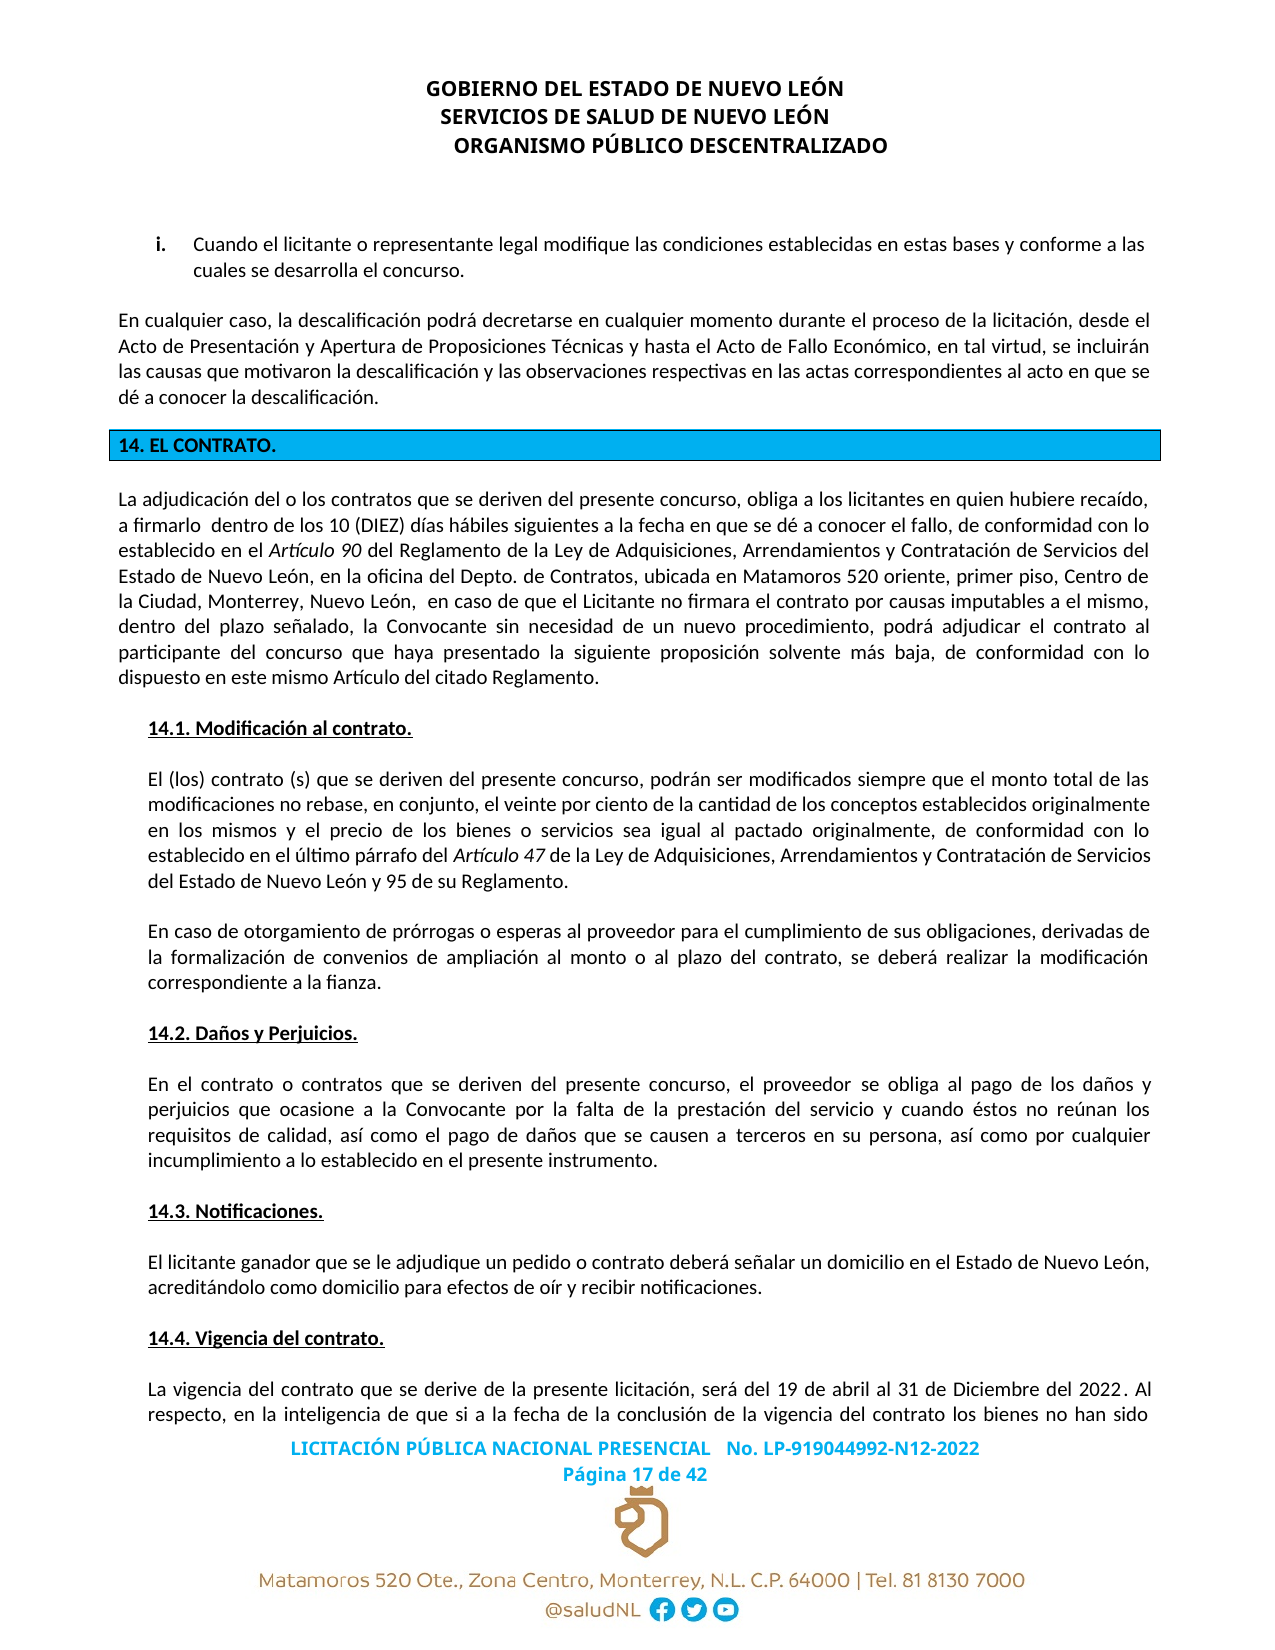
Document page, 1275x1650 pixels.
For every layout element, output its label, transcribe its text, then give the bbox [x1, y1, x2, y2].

text En caso de otorgamiento de prórrogas o esperas al proveedor para el cumplimiento de sus obligaciones, derivadas de la formalización de convenios de ampliación al monto o al plazo del contrato, se deberá realizar la modificación correspondiente a la fianza. [148, 919, 1152, 995]
text El (los) contrato (s) que se deriven del presente concurso, podrán ser modificados siempre que el monto total de las modificaciones no rebase, en conjunto, el veinte por ciento de la cantidad de los conceptos establecidos originalmente en los mismos y el precio de los bienes o servicios sea igual al pactado originalmente, de conformidad con lo establecido en el último párrafo del Artículo 47 de la Ley de Adquisiciones, Arrendamientos y Contratación de Servicios del Estado de Nuevo León y 95 de su Reglamento. [148, 766, 1152, 893]
text 14.2. Daños y Perjuicios. [148, 1020, 1152, 1046]
picture [695, 1468, 703, 1477]
text El licitante ganador que se le adjudique un pedido o contrato deberá señalar un domicilio en el Estado de Nuevo León, acreditándolo como domicilio para efectos de oír y recibir notificaciones. [148, 1249, 1152, 1300]
list Cuando el licitante o representante legal modifique las condiciones establecidas en estas bases y conforme a las cuales se desarrolla el concurso. [156, 231, 1146, 282]
text En cualquier caso, la descalificación podrá decretarse en cualquier momento durante el proceso de la licitación, desde el Acto de Presentación y Apertura de Proposiciones Técnicas y hasta el Acto de Fallo Económico, en tal virtud, se incluirán las causas que motivaron la descalificación y las observaciones respectivas en las actas correspondientes al acto en que se dé a conocer la descalificación. [118, 308, 1152, 409]
text 14. EL CONTRATO. [110, 431, 1160, 460]
text En el contrato o contratos que se deriven del presente concurso, el proveedor se obliga al pago de los daños y perjuicios que ocasione a la Convocante por la falta de la prestación del servicio y cuando éstos no reúnan los requisitos de calidad, así como el pago de daños que se causen a terceros en su persona, así como por cualquier incumplimiento a lo establecido en el presente instrumento. [148, 1071, 1152, 1173]
picture [0, 1468, 1275, 1637]
text 14.4. Vigencia del contrato. [148, 1325, 1152, 1351]
text 14.3. Notificaciones. [148, 1198, 1152, 1224]
text La adjudicación del o los contratos que se deriven del presente concurso, obliga a los licitantes en quien hubiere recaído, a firmarlo dentro de los 10 (DIEZ) días hábiles siguientes a la fecha en que se dé a conocer el fallo, de conformidad con lo establecido en el Artículo 90 del Reglamento de la Ley de Adquisiciones, Arrendamientos y Contratación de Servicios del Estado de Nuevo León, en la oficina del Depto. de Contratos, ubicada en Matamoros 520 oriente, primer piso, Centro de la Ciudad, Monterrey, Nuevo León, en caso de que el Licitante no firmara el contrato por causas imputables a el mismo, dentro del plazo señalado, la Convocante sin necesidad de un nuevo procedimiento, podrá adjudicar el contrato al participante del concurso que haya presentado la siguiente proposición solvente más baja, de conformidad con lo dispuesto en este mismo Artículo del citado Reglamento. [118, 487, 1152, 690]
text 14.1. Modificación al contrato. [148, 715, 1152, 741]
